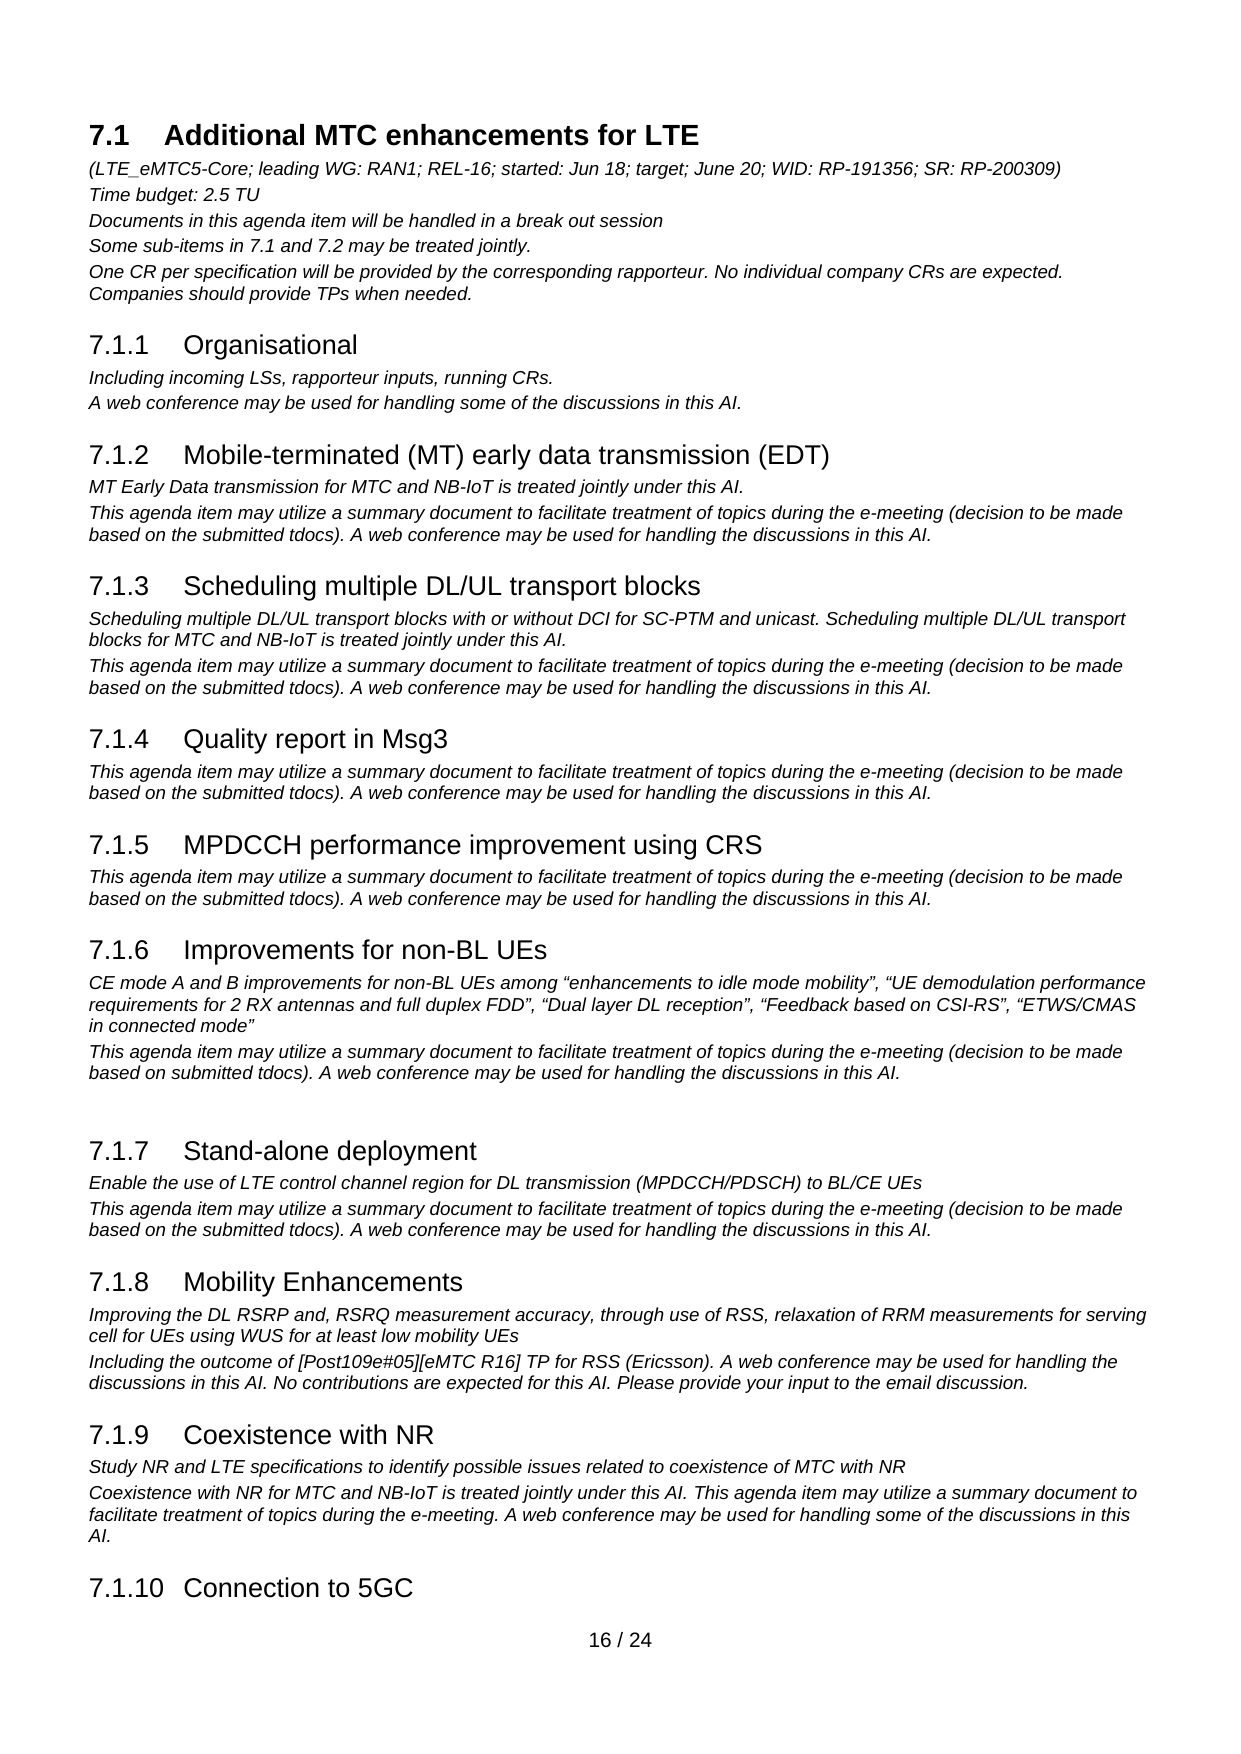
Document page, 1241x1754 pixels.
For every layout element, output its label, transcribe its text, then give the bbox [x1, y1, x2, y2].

text One CR per specification will be provided by the corresponding rapporteur. No individual company CRs are expected. Companies should provide TPs when needed. [89, 261, 1152, 304]
subtitle 7.1.3 Scheduling multiple DL/UL transport blocks [89, 570, 1152, 601]
subtitle 7.1.1 Organisational [89, 329, 1152, 360]
text Scheduling multiple DL/UL transport blocks with or without DCI for SC-PTM and unicast. Scheduling multiple DL/UL transport blocks for MTC and NB-IoT is treated jointly under this AI. [89, 608, 1152, 651]
subtitle 7.1 Additional MTC enhancements for LTE [89, 118, 1152, 152]
text Time budget: 2.5 TU [89, 184, 1152, 205]
subtitle 7.1.8 Mobility Enhancements [89, 1266, 1152, 1297]
text Some sub-items in 7.1 and 7.2 may be treated jointly. [89, 235, 1152, 257]
subtitle 7.1.5 MPDCCH performance improvement using CRS [89, 829, 1152, 860]
text Including incoming LSs, rapporteur inputs, running CRs. [89, 366, 1152, 388]
text (LTE_eMTC5-Core; leading WG: RAN1; REL-16; started: Jun 18; target; June 20; WID: RP-191356; SR: RP-200309) [89, 158, 1152, 179]
subtitle 7.1.2 Mobile-terminated (MT) early data transmission (EDT) [89, 439, 1152, 470]
text A web conference may be used for handling some of the discussions in this AI. [89, 392, 1152, 414]
subtitle 7.1.6 Improvements for non-BL UEs [89, 934, 1152, 966]
subtitle 7.1.7 Stand-alone deployment [89, 1134, 1152, 1166]
text Documents in this agenda item will be handled in a break out session [89, 209, 1152, 231]
subtitle 7.1.4 Quality report in Msg3 [89, 723, 1152, 754]
text Enable the use of LTE control channel region for DL transmission (MPDCCH/PDSCH) to BL/CE UEs [89, 1172, 1152, 1193]
text Coexistence with NR for MTC and NB-IoT is treated jointly under this AI. This agenda item may utilize a summary document to facilitate treatment of topics during the e-meeting. A web conference may be used for handling some of the discussions in this AI. [89, 1482, 1152, 1547]
subtitle 7.1.9 Coexistence with NR [89, 1419, 1152, 1450]
text Study NR and LTE specifications to identify possible issues related to coexistence of MTC with NR [89, 1456, 1152, 1478]
text Including the outcome of [Post109e#05][eMTC R16] TP for RSS (Ericsson). A web conference may be used for handling the discussions in this AI. No contributions are expected for this AI. Please provide your input to the email discussion. [89, 1351, 1152, 1394]
text This agenda item may utilize a summary document to facilitate treatment of topics during the e-meeting (decision to be made based on submitted tdocs). A web conference may be used for handling the discussions in this AI. [89, 1041, 1152, 1084]
subtitle 7.1.10 Connection to 5GC [89, 1572, 1152, 1603]
text MT Early Data transmission for MTC and NB-IoT is treated jointly under this AI. [89, 476, 1152, 498]
text CE mode A and B improvements for non-BL UEs among “enhancements to idle mode mobility”, “UE demodulation performance requirements for 2 RX antennas and full duplex FDD”, “Dual layer DL reception”, “Feedback based on CSI-RS”, “ETWS/CMAS in connected mode” [89, 972, 1152, 1036]
text Improving the DL RSRP and, RSRQ measurement accuracy, through use of RSS, relaxation of RRM measurements for serving cell for UEs using WUS for at least low mobility UEs [89, 1303, 1152, 1346]
